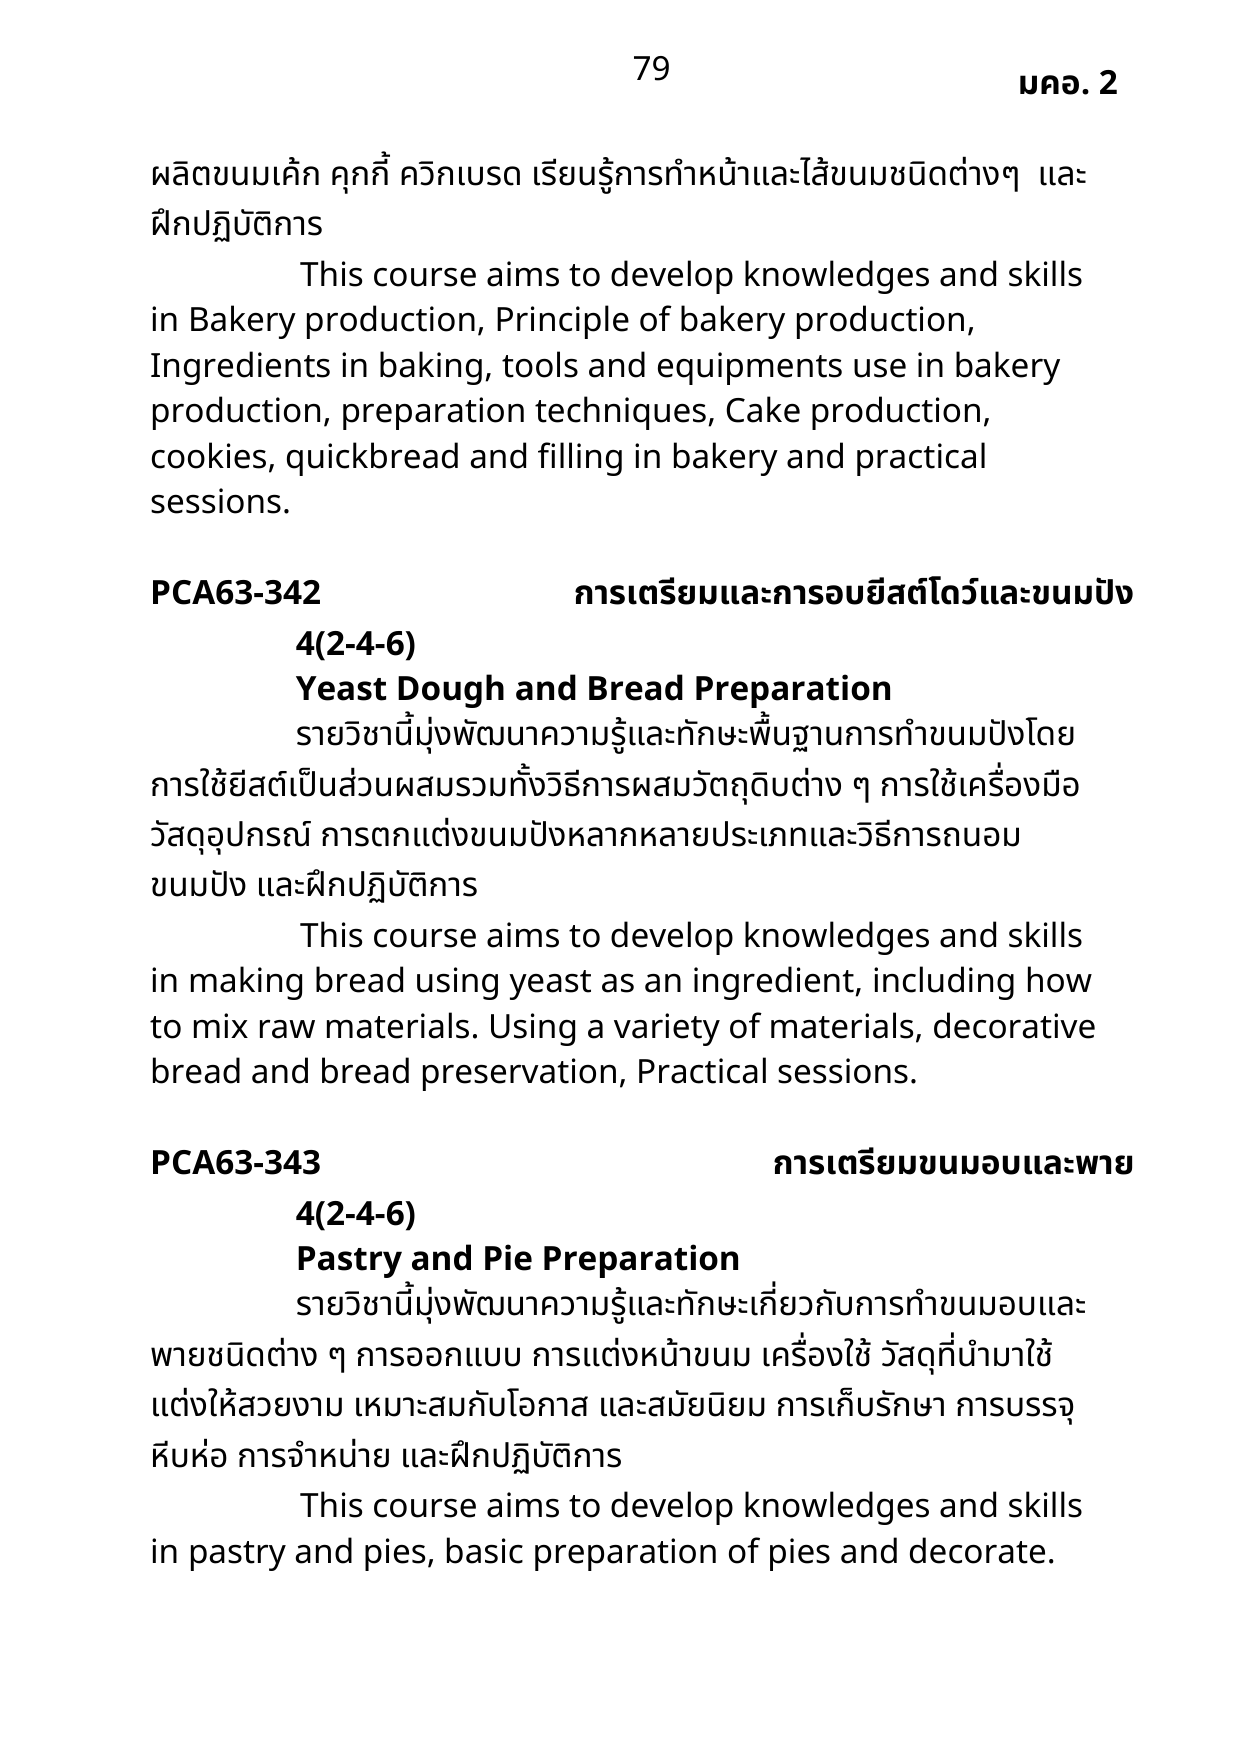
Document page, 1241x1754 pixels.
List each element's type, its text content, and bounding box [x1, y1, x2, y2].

text This course aims to develop knowledges and skills in Bakery production, Principle of bakery production, Ingredients in baking, tools and equipments use in bakery production, preparation techniques, Cake production, cookies, quickbread and filling in bakery and practical sessions. [150, 251, 1106, 523]
text This course aims to develop knowledges and skills in making bread using yeast as an ingredient, including how to mix raw materials. Using a variety of materials, decorative bread and bread preservation, Practical sessions. [150, 912, 1106, 1093]
text รายวิชานี้มุ่งพัฒนาความรู้และทักษะเกี่ยวกับการทำขนมอบและพายชนิดต่าง ๆ การออกแบบ การแต่งหน้าขนม เครื่องใช้ วัสดุที่นำมาใช้แต่งให้สวยงาม เหมาะสมกับโอกาส และสมัยนิยม การเก็บรักษา การบรรจุหีบห่อ การจำหน่าย และฝึกปฏิบัติการ [150, 1280, 1106, 1482]
text Pastry and Pie Preparation [150, 1235, 1106, 1280]
text รายวิชานี้มุ่งพัฒนาความรู้และทักษะพื้นฐานการทำขนมปังโดยการใช้ยีสต์เป็นส่วนผสมรวมทั้งวิธีการผสมวัตถุดิบต่าง ๆ การใช้เครื่องมือ วัสดุอุปกรณ์ การตกแต่งขนมปังหลากหลายประเภทและวิธีการถนอมขนมปัง และฝึกปฏิบัติการ [150, 710, 1106, 912]
text Yeast Dough and Bread Preparation [150, 665, 1106, 710]
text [150, 1482, 1106, 1573]
text PCA63-342 การเตรียมและการอบยีสต์โดว์และขนมปัง 4(2-4-6) [150, 569, 1106, 665]
text PCA63-343 การเตรียมขนมอบและพาย 4(2-4-6) [150, 1139, 1106, 1235]
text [150, 150, 1106, 251]
